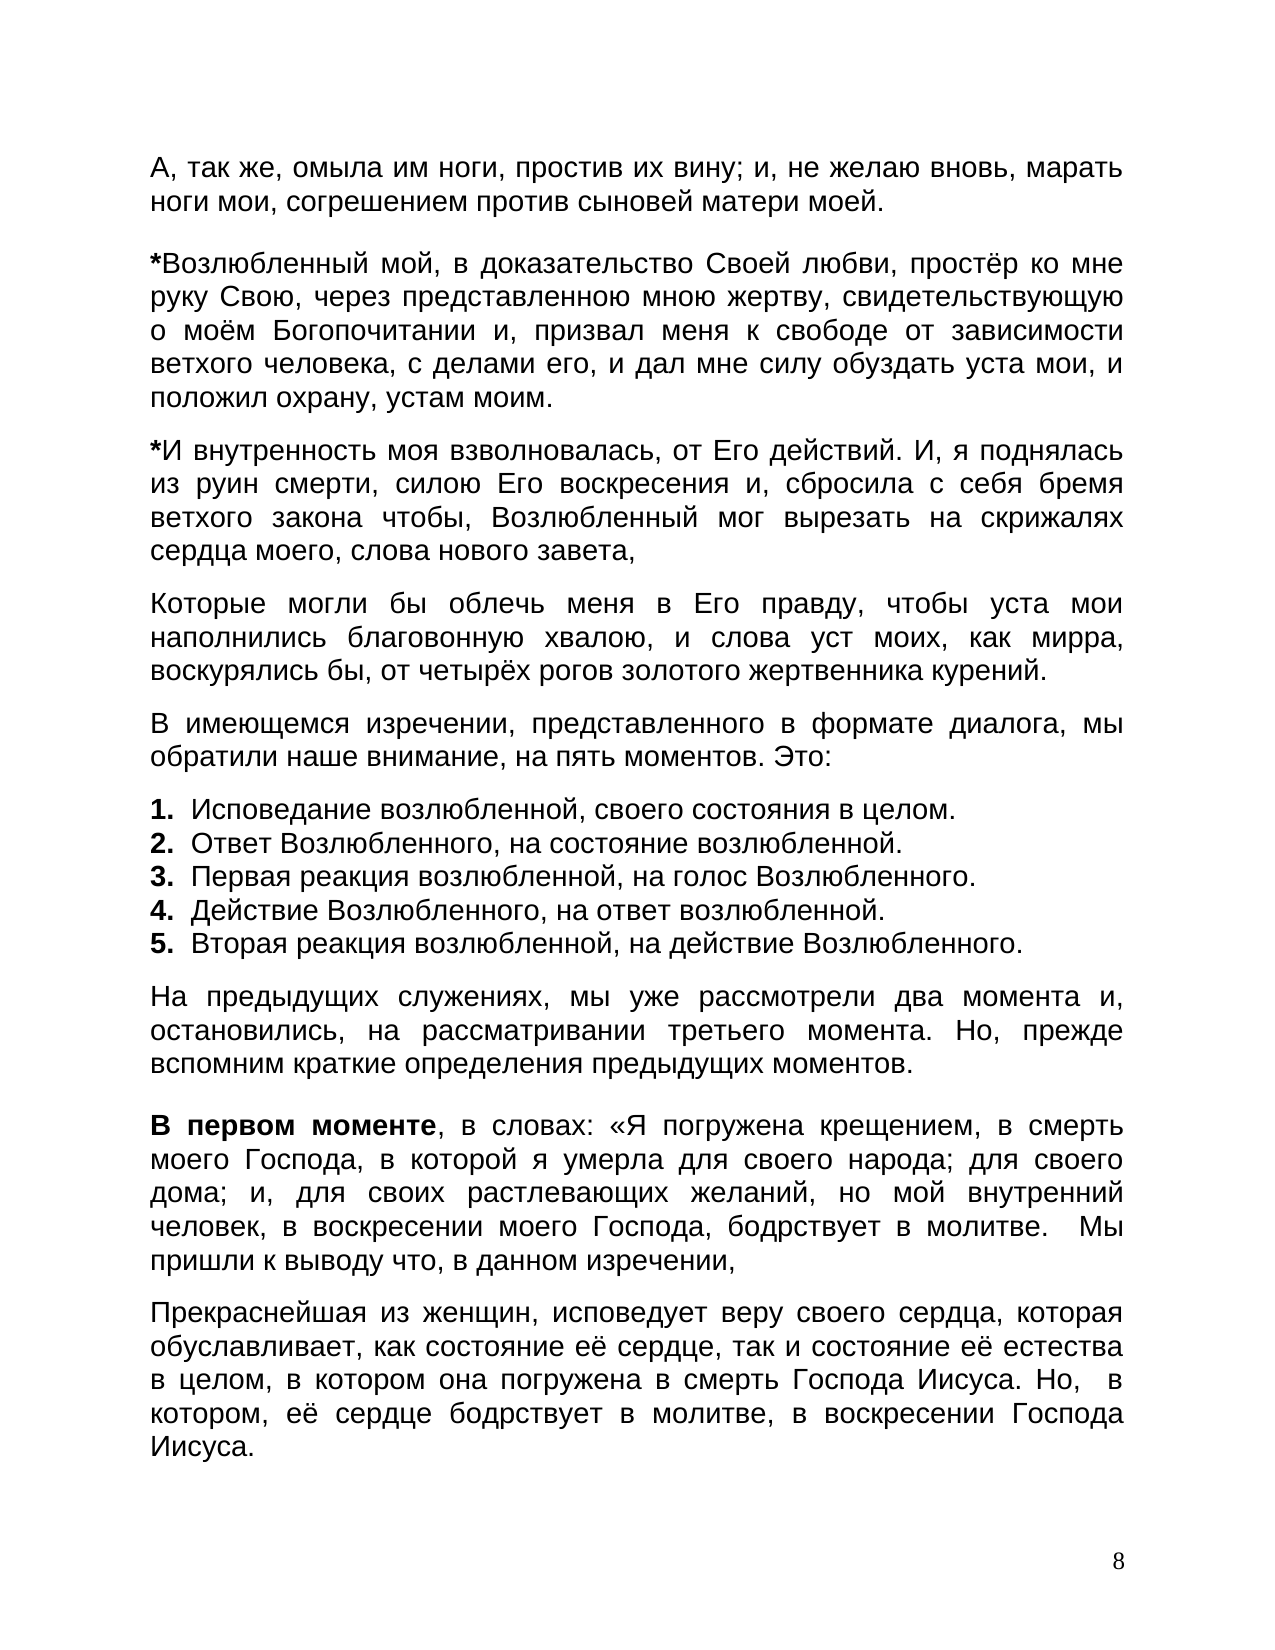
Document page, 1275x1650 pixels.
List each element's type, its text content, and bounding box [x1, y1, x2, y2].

text 3. Первая реакция возлюбленной, на голос Возлюбленного. [150, 859, 1125, 893]
text А, так же, омыла им ноги, простив их вину; и, не желаю вновь, марать ноги мои, согрешением против сыновей матери моей. [150, 150, 1125, 217]
text 1. Исповедание возлюбленной, своего состояния в целом. [150, 792, 1125, 826]
text 4. Действие Возлюбленного, на ответ возлюбленной. [150, 893, 1125, 926]
text 5. Вторая реакция возлюбленной, на действие Возлюбленного. [150, 926, 1125, 960]
text *Возлюбленный мой, в доказательство Своей любви, простёр ко мне руку Свою, через представленною мною жертву, свидетельствующую о моём Богопочитании и, призвал меня к свободе от зависимости ветхого человека, с делами его, и дал мне силу обуздать уста мои, и положил охрану, устам моим. [150, 246, 1125, 413]
text *И внутренность моя взволновалась, от Его действий. И, я поднялась из руин смерти, силою Его воскресения и, сбросила с себя бремя ветхого закона чтобы, Возлюбленный мог вырезать на скрижалях сердца моего, слова нового завета, [150, 433, 1125, 567]
text В первом моменте, в словах: «Я погружена крещением, в смерть моего Господа, в которой я умерла для своего народа; для своего дома; и, для своих растлевающих желаний, но мой внутренний человек, в воскресении моего Господа, бодрствует в молитве. Мы пришли к выводу что, в данном изречении, [150, 1108, 1125, 1276]
text 2. Ответ Возлюбленного, на состояние возлюбленной. [150, 826, 1125, 859]
text Которые могли бы облечь меня в Его правду, чтобы уста мои наполнились благовонную хвалою, и слова уст моих, как мирра, воскурялись бы, от четырёх рогов золотого жертвенника курений. [150, 586, 1125, 687]
text В имеющемся изречении, представленного в формате диалога, мы обратили наше внимание, на пять моментов. Это: [150, 706, 1125, 773]
text Прекраснейшая из женщин, исповедует веру своего сердца, которая обуславливает, как состояние её сердце, так и состояние её естества в целом, в котором она погружена в смерть Господа Иисуса. Но, в котором, её сердце бодрствует в молитве, в воскресении Господа Иисуса. [150, 1295, 1125, 1463]
text На предыдущих служениях, мы уже рассмотрели два момента и, остановились, на рассматривании третьего момента. Но, прежде вспомним краткие определения предыдущих моментов. [150, 979, 1125, 1079]
